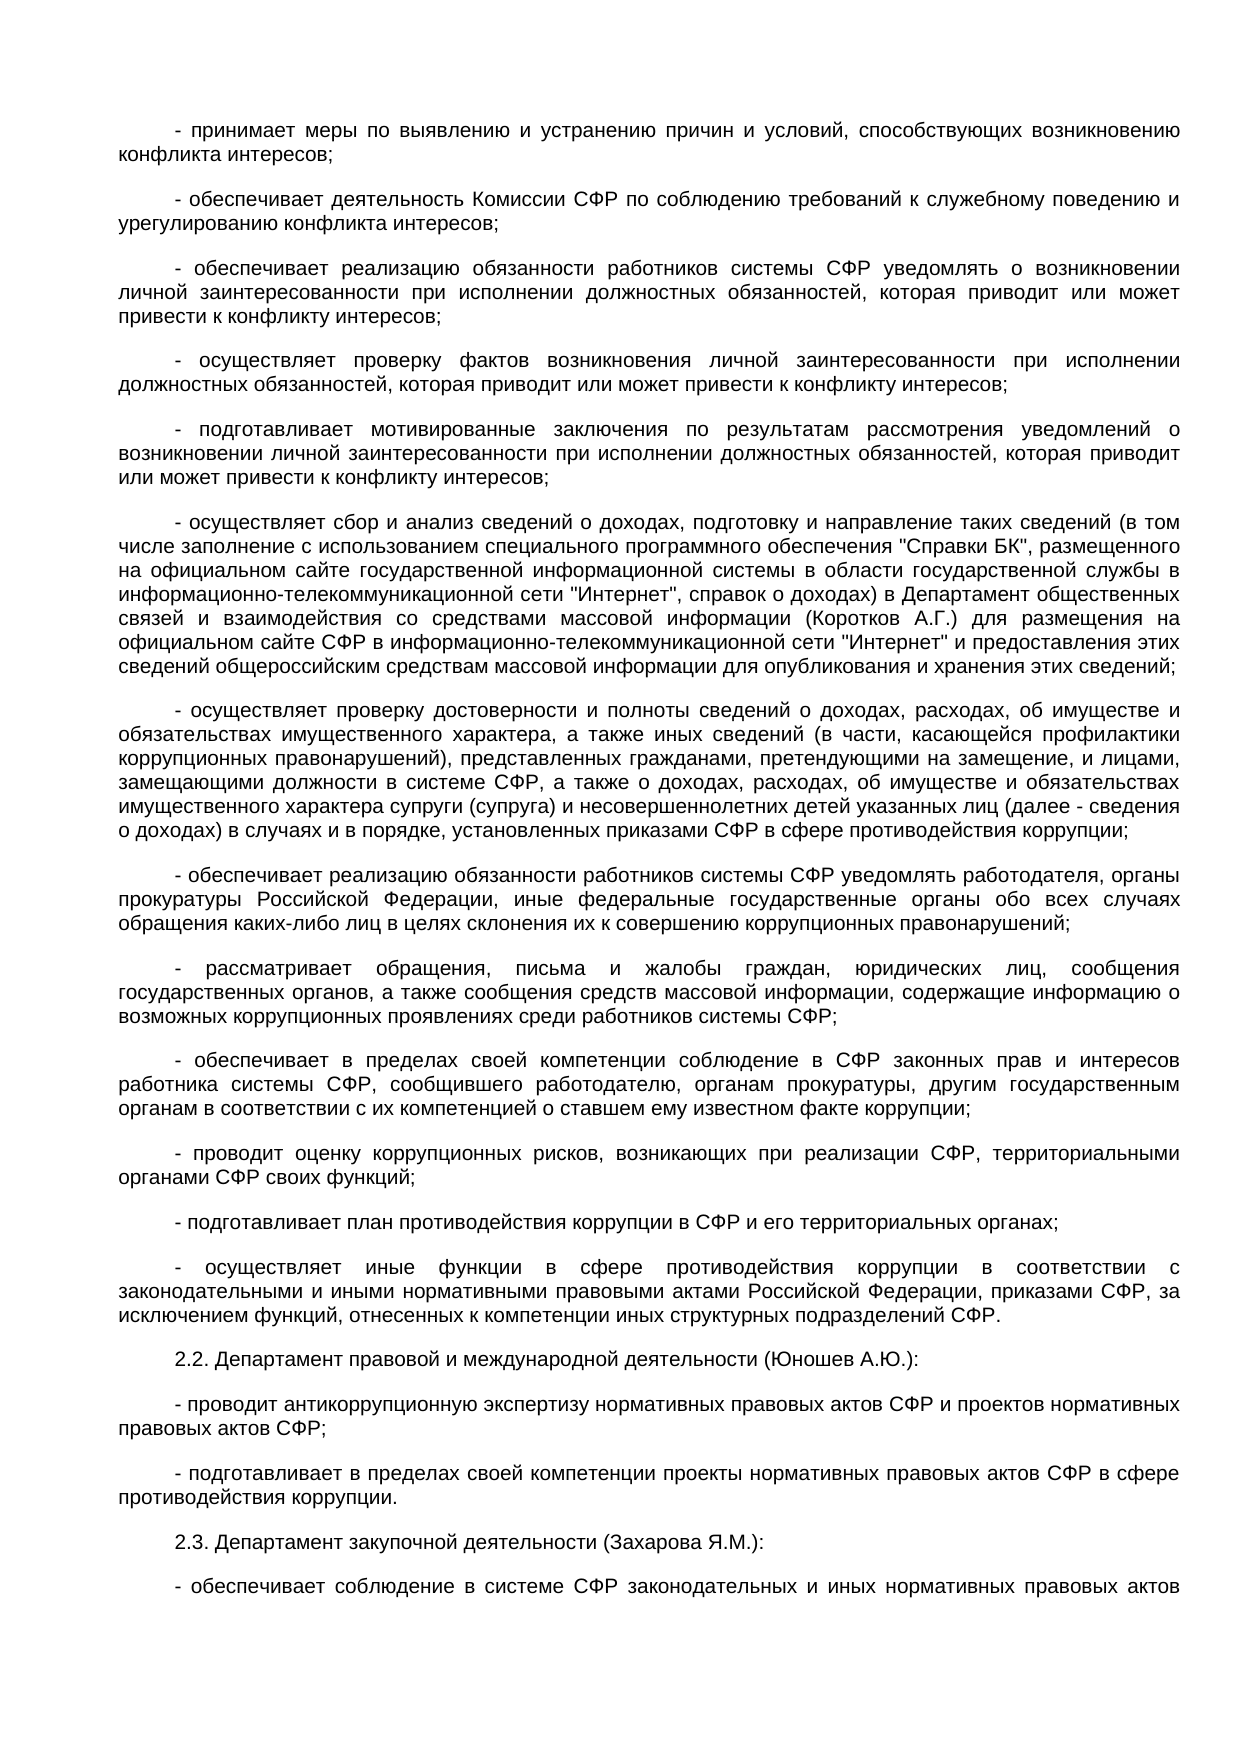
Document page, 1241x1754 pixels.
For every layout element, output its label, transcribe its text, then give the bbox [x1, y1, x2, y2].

text 2.3. Департамент закупочной деятельности (Захарова Я.М.): [118, 1529, 1181, 1553]
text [118, 1574, 1181, 1598]
text - обеспечивает реализацию обязанности работников системы СФР уведомлять о возникновении личной заинтересованности при исполнении должностных обязанностей, которая приводит или может привести к конфликту интересов; [118, 256, 1181, 327]
text - обеспечивает деятельность Комиссии СФР по соблюдению требований к служебному поведению и урегулированию конфликта интересов; [118, 187, 1181, 235]
text - осуществляет проверку достоверности и полноты сведений о доходах, расходах, об имуществе и обязательствах имущественного характера, а также иных сведений (в части, касающейся профилактики коррупционных правонарушений), представленных гражданами, претендующими на замещение, и лицами, замещающими должности в системе СФР, а также о доходах, расходах, об имуществе и обязательствах имущественного характера супруги (супруга) и несовершеннолетних детей указанных лиц (далее - сведения о доходах) в случаях и в порядке, установленных приказами СФР в сфере противодействия коррупции; [118, 698, 1181, 842]
text - проводит оценку коррупционных рисков, возникающих при реализации СФР, территориальными органами СФР своих функций; [118, 1141, 1181, 1189]
text - осуществляет иные функции в сфере противодействия коррупции в соответствии с законодательными и иными нормативными правовыми актами Российской Федерации, приказами СФР, за исключением функций, отнесенных к компетенции иных структурных подразделений СФР. [118, 1254, 1181, 1326]
text - подготавливает в пределах своей компетенции проекты нормативных правовых актов СФР в сфере противодействия коррупции. [118, 1461, 1181, 1509]
text - обеспечивает реализацию обязанности работников системы СФР уведомлять работодателя, органы прокуратуры Российской Федерации, иные федеральные государственные органы обо всех случаях обращения каких-либо лиц в целях склонения их к совершению коррупционных правонарушений; [118, 863, 1181, 935]
text 2.2. Департамент правовой и международной деятельности (Юношев А.Ю.): [118, 1347, 1181, 1371]
text - рассматривает обращения, письма и жалобы граждан, юридических лиц, сообщения государственных органов, а также сообщения средств массовой информации, содержащие информацию о возможных коррупционных проявлениях среди работников системы СФР; [118, 956, 1181, 1027]
text - подготавливает мотивированные заключения по результатам рассмотрения уведомлений о возникновении личной заинтересованности при исполнении должностных обязанностей, которая приводит или может привести к конфликту интересов; [118, 417, 1181, 489]
text - подготавливает план противодействия коррупции в СФР и его территориальных органах; [118, 1210, 1181, 1234]
text - обеспечивает в пределах своей компетенции соблюдение в СФР законных прав и интересов работника системы СФР, сообщившего работодателю, органам прокуратуры, другим государственным органам в соответствии с их компетенцией о ставшем ему известном факте коррупции; [118, 1048, 1181, 1120]
text - принимает меры по выявлению и устранению причин и условий, способствующих возникновению конфликта интересов; [118, 118, 1181, 166]
text - осуществляет проверку фактов возникновения личной заинтересованности при исполнении должностных обязанностей, которая приводит или может привести к конфликту интересов; [118, 348, 1181, 396]
text - осуществляет сбор и анализ сведений о доходах, подготовку и направление таких сведений (в том числе заполнение с использованием специального программного обеспечения "Справки БК", размещенного на официальном сайте государственной информационной системы в области государственной службы в информационно-телекоммуникационной сети "Интернет", справок о доходах) в Департамент общественных связей и взаимодействия со средствами массовой информации (Коротков А.Г.) для размещения на официальном сайте СФР в информационно-телекоммуникационной сети "Интернет" и предоставления этих сведений общероссийским средствам массовой информации для опубликования и хранения этих сведений; [118, 510, 1181, 677]
text - проводит антикоррупционную экспертизу нормативных правовых актов СФР и проектов нормативных правовых актов СФР; [118, 1392, 1181, 1440]
